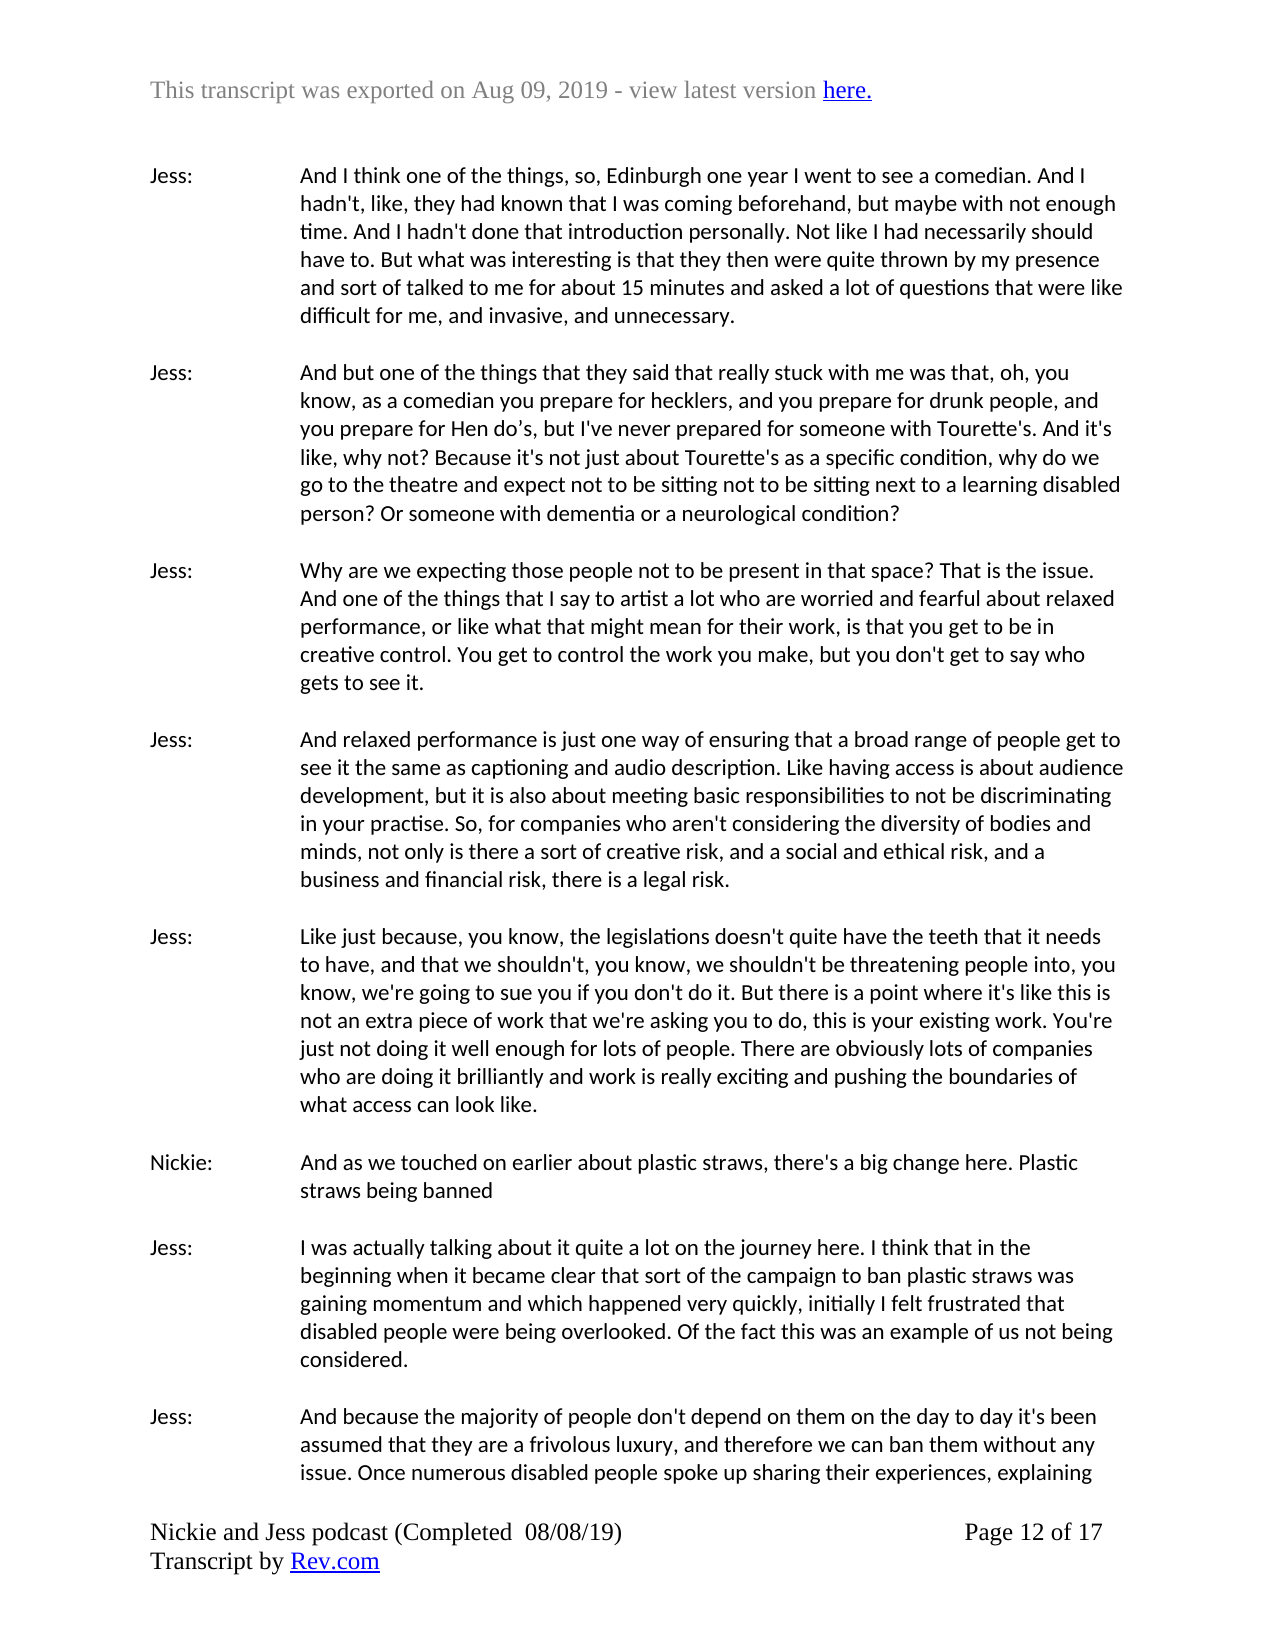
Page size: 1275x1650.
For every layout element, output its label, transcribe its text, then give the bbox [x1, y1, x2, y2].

text Jess: I was actually talking about it quite a lot on the journey here. I think that in the beginning when it became clear that sort of the campaign to ban plastic straws was gaining momentum and which happened very quickly, initially I felt frustrated that disabled people were being overlooked. Of the fact this was an example of us not being considered. [150, 1233, 1125, 1373]
text Jess: And I think one of the things, so, Edinburgh one year I went to see a comedian. And I hadn't, like, they had known that I was coming beforehand, but maybe with not enough time. And I hadn't done that introduction personally. Not like I had necessarily should have to. But what was interesting is that they then were quite thrown by my presence and sort of talked to me for about 15 minutes and asked a lot of questions that were like difficult for me, and invasive, and unnecessary. [150, 161, 1125, 329]
text Jess: Why are we expecting those people not to be present in that space? That is the issue. And one of the things that I say to artist a lot who are worried and fearful about relaxed performance, or like what that might mean for their work, is that you get to be in creative control. You get to control the work you make, but you don't get to say who gets to see it. [150, 556, 1125, 696]
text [150, 1402, 1125, 1486]
text Jess: And but one of the things that they said that really stuck with me was that, oh, you know, as a comedian you prepare for hecklers, and you prepare for drunk people, and you prepare for Hen do’s, but I've never prepared for someone with Tourette's. And it's like, why not? Because it's not just about Tourette's as a specific condition, why do we go to the theatre and expect not to be sitting not to be sitting next to a learning disabled person? Or someone with dementia or a neurological condition? [150, 358, 1125, 527]
text Nickie: And as we touched on earlier about plastic straws, there's a big change here. Plastic straws being banned [150, 1148, 1125, 1204]
text Jess: And relaxed performance is just one way of ensuring that a broad range of people get to see it the same as captioning and audio description. Like having access is about audience development, but it is also about meeting basic responsibilities to not be discriminating in your practise. So, for companies who aren't considering the diversity of bodies and minds, not only is there a sort of creative risk, and a social and ethical risk, and a business and financial risk, there is a legal risk. [150, 725, 1125, 893]
text Jess: Like just because, you know, the legislations doesn't quite have the teeth that it needs to have, and that we shouldn't, you know, we shouldn't be threatening people into, you know, we're going to sue you if you don't do it. But there is a point where it's like this is not an extra piece of work that we're asking you to do, this is your existing work. You're just not doing it well enough for lots of people. There are obviously lots of companies who are doing it brilliantly and work is really exciting and pushing the boundaries of what access can look like. [150, 922, 1125, 1118]
